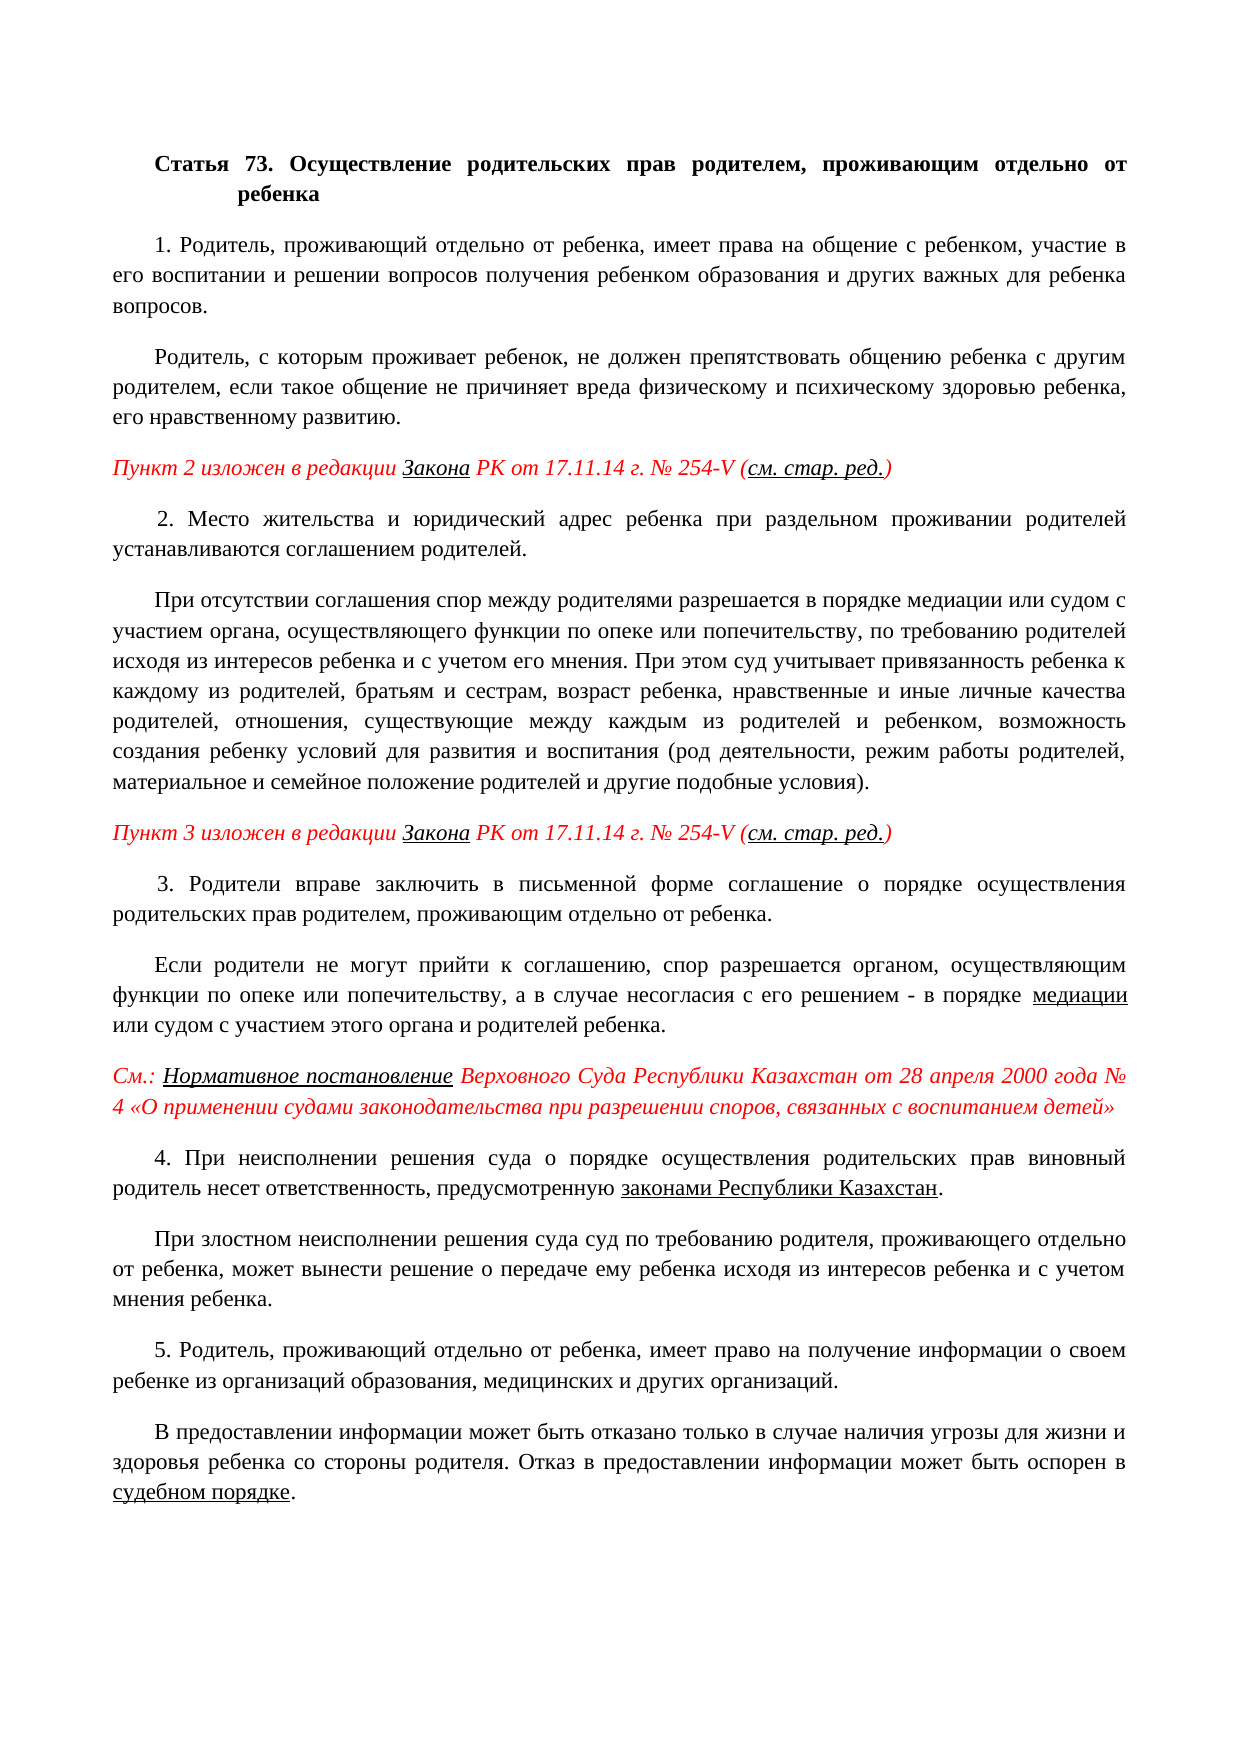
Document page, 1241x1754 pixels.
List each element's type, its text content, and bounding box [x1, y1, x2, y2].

text В предоставлении информации может быть отказано только в случае наличия угрозы для жизни и здоровья ребенка со стороны родителя. Отказ в предоставлении информации может быть оспорен в судебном порядке. [112, 1418, 1128, 1504]
text 4. При неисполнении решения суда о порядке осуществления родительских прав виновный родитель несет ответственность, предусмотренную законами Республики Казахстан. [112, 1144, 1128, 1200]
text 2. Место жительства и юридический адрес ребенка при раздельном проживании родителей устанавливаются соглашением родителей. [112, 505, 1128, 562]
text 3. Родители вправе заключить в письменной форме соглашение о порядке осуществления родительских прав родителем, проживающим отдельно от ребенка. [112, 870, 1128, 926]
text Если родители не могут прийти к соглашению, спор разрешается органом, осуществляющим функции по опеке или попечительству, а в случае несогласия с его решением - в порядке медиации или судом с участием этого органа и родителей ребенка. [112, 951, 1128, 1038]
text 5. Родитель, проживающий отдельно от ребенка, имеет право на получение информации о своем ребенке из организаций образования, медицинских и других организаций. [112, 1336, 1128, 1393]
text При злостном неисполнении решения суда суд по требованию родителя, проживающего отдельно от ребенка, может вынести решение о передаче ему ребенка исходя из интересов ребенка и с учетом мнения ребенка. [112, 1225, 1128, 1312]
text Пункт 2 изложен в редакции Закона РК от 17.11.14 г. № 254-V (см. стар. ред.) [112, 454, 1128, 481]
text Статья 73. Осуществление родительских прав родителем, проживающим отдельно от ребенка [154, 150, 1128, 207]
text При отсутствии соглашения спор между родителями разрешается в порядке медиации или судом с участием органа, осуществляющего функции по опеке или попечительству, по требованию родителей исходя из интересов ребенка и с учетом его мнения. При этом суд учитывает привязанность ребенка к каждому из родителей, братьям и сестрам, возраст ребенка, нравственные и иные личные качества родителей, отношения, существующие между каждым из родителей и ребенком, возможность создания ребенку условий для развития и воспитания (род деятельности, режим работы родителей, материальное и семейное положение родителей и другие подобные условия). [112, 586, 1128, 794]
text Родитель, с которым проживает ребенок, не должен препятствовать общению ребенка с другим родителем, если такое общение не причиняет вреда физическому и психическому здоровью ребенка, его нравственному развитию. [112, 343, 1128, 429]
text 1. Родитель, проживающий отдельно от ребенка, имеет права на общение с ребенком, участие в его воспитании и решении вопросов получения ребенком образования и других важных для ребенка вопросов. [112, 231, 1128, 318]
text Пункт 3 изложен в редакции Закона РК от 17.11.14 г. № 254-V (см. стар. ред.) [112, 819, 1128, 845]
text См.: Нормативное постановление Верховного Суда Республики Казахстан от 28 апреля 2000 года № 4 «О применении судами законодательства при разрешении споров, связанных с воспитанием детей» [112, 1062, 1128, 1119]
